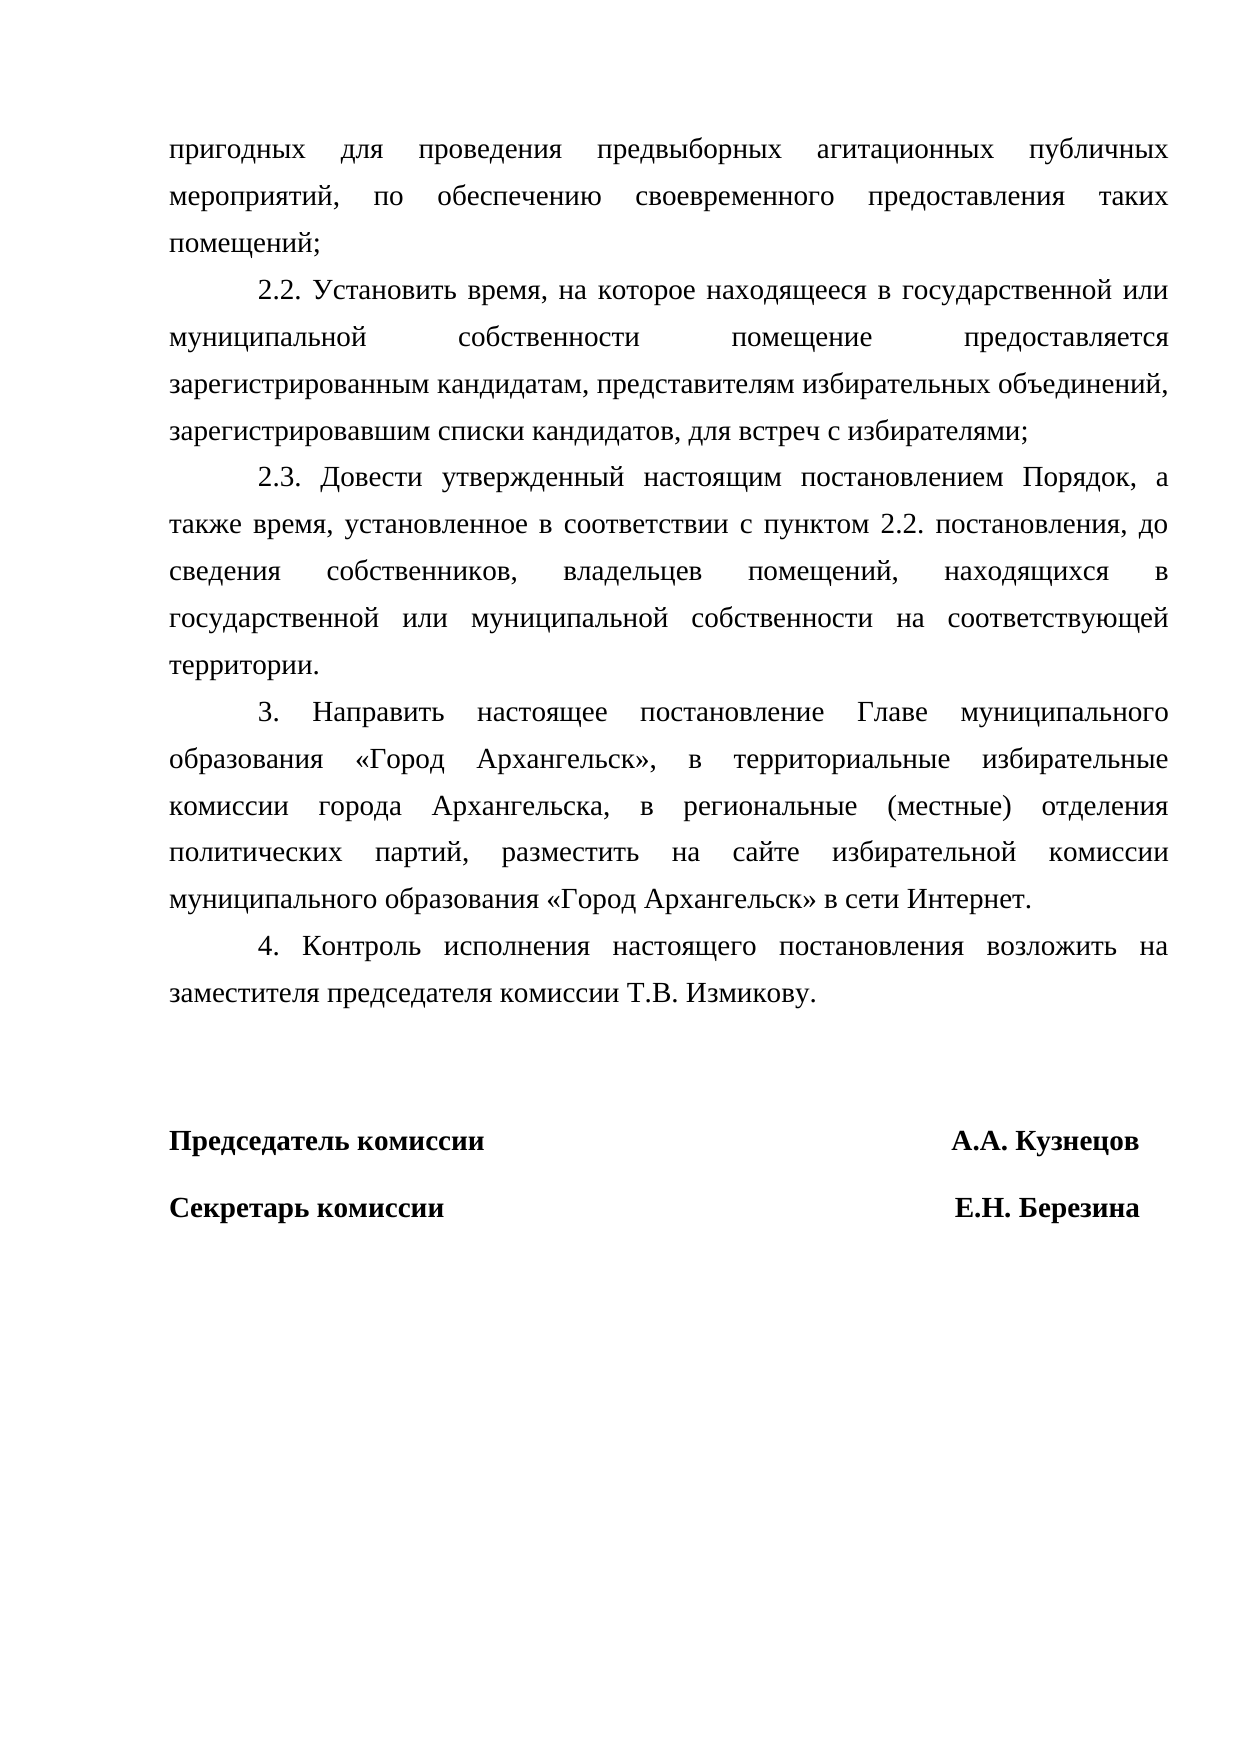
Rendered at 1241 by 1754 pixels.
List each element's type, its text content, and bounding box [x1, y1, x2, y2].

text Председатель комиссии А.А. Кузнецов [169, 1123, 1169, 1156]
text 4. Контроль исполнения настоящего постановления возложить на заместителя председателя комиссии Т.В. Измикову. [169, 928, 1169, 1009]
text 3. Направить настоящее постановление Главе муниципального образования «Город Архангельск», в территориальные избирательные комиссии города Архангельска, в региональные (местные) отделения политических партий, разместить на сайте избирательной комиссии муниципального образования «Город Архангельск» в сети Интернет. [169, 694, 1169, 915]
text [169, 131, 1169, 259]
text Секретарь комиссии Е.Н. Березина [169, 1190, 1169, 1223]
text 2.3. Довести утвержденный настоящим постановлением Порядок, а также время, установленное в соответствии с пунктом 2.2. постановления, до сведения собственников, владельцев помещений, находящихся в государственной или муниципальной собственности на соответствующей территории. [169, 459, 1169, 681]
text 2.2. Установить время, на которое находящееся в государственной или муниципальной собственности помещение предоставляется зарегистрированным кандидатам, представителям избирательных объединений, зарегистрировавшим списки кандидатов, для встреч с избирателями; [169, 272, 1169, 446]
